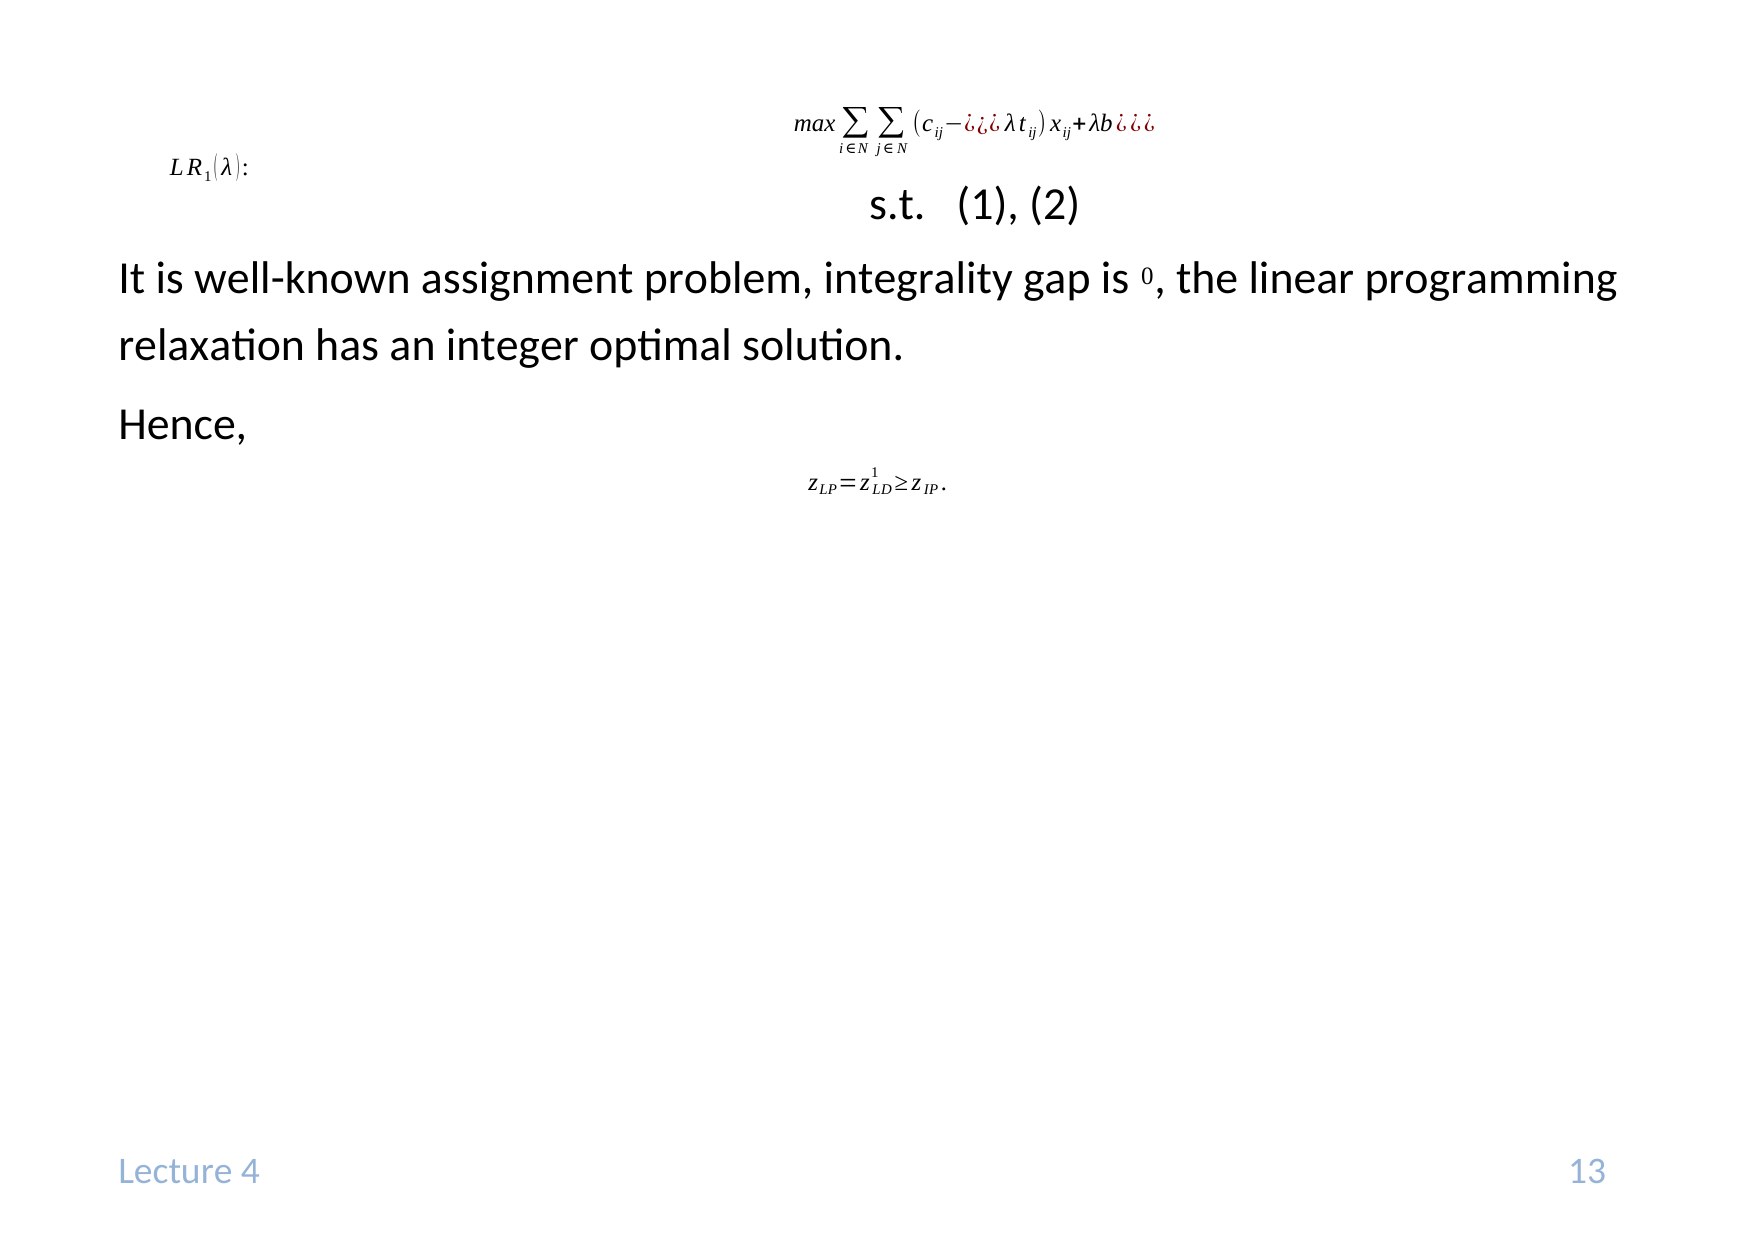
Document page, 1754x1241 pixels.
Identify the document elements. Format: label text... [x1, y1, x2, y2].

table_header [310, 106, 1639, 175]
text Hence, [118, 395, 1636, 451]
text It is well-known assignment problem, integrality gap is , the linear programming relaxation has an integer optimal solution. [118, 248, 1636, 372]
table_header [107, 106, 310, 248]
table_cell s.t. (1), (2) [310, 175, 1639, 248]
